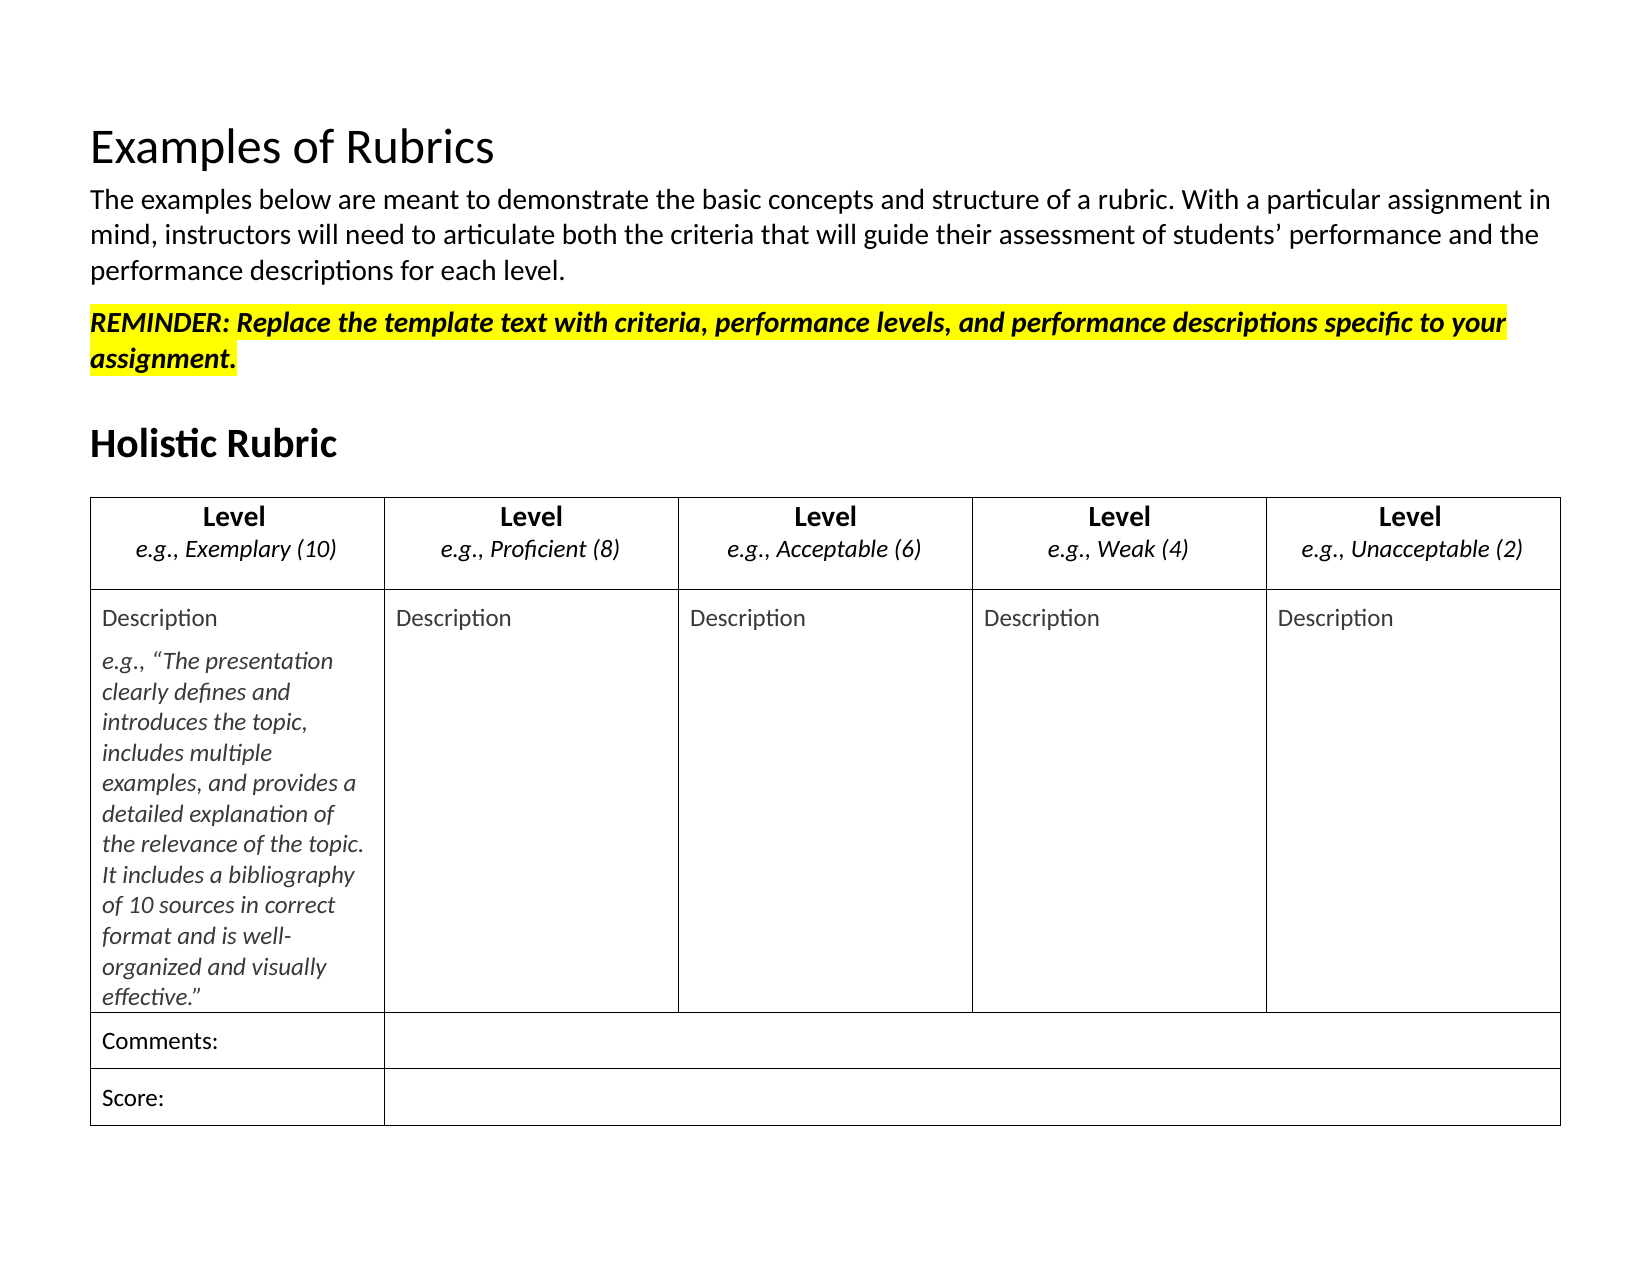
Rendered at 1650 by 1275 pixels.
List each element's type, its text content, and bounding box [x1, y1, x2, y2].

table_cell Description [679, 590, 972, 1012]
text The examples below are meant to demonstrate the basic concepts and structure of a rubric. With a particular assignment in mind, instructors will need to articulate both the criteria that will guide their assessment of students’ performance and the performance descriptions for each level. [90, 181, 1560, 288]
table_cell Description [385, 590, 678, 1012]
table_cell Description [1267, 590, 1560, 1012]
table_header Level e.g., Unacceptable (2) [1267, 498, 1560, 589]
table_header Level e.g., Proficient (8) [385, 498, 678, 589]
table_cell Description e.g., “The presentation clearly defines and introduces the topic, includes multiple examples, and provides a detailed explanation of the relevance of the topic. It includes a bibliography of 10 sources in correct format and is well-organized and visually effective.” [91, 590, 384, 1012]
table_cell [385, 1069, 1560, 1125]
table_cell Comments: [91, 1013, 384, 1068]
subtitle Examples of Rubrics [90, 115, 1560, 176]
table_cell [385, 1013, 1560, 1068]
table_cell Score: [91, 1069, 384, 1125]
table_header Level e.g., Weak (4) [973, 498, 1266, 589]
subtitle Holistic Rubric [90, 417, 1560, 468]
table_header Level e.g., Exemplary (10) [91, 498, 384, 589]
table_cell Description [973, 590, 1266, 1012]
text REMINDER: Replace the template text with criteria, performance levels, and performance descriptions specific to your assignment. [237, 304, 1560, 376]
table_header Level e.g., Acceptable (6) [679, 498, 972, 589]
